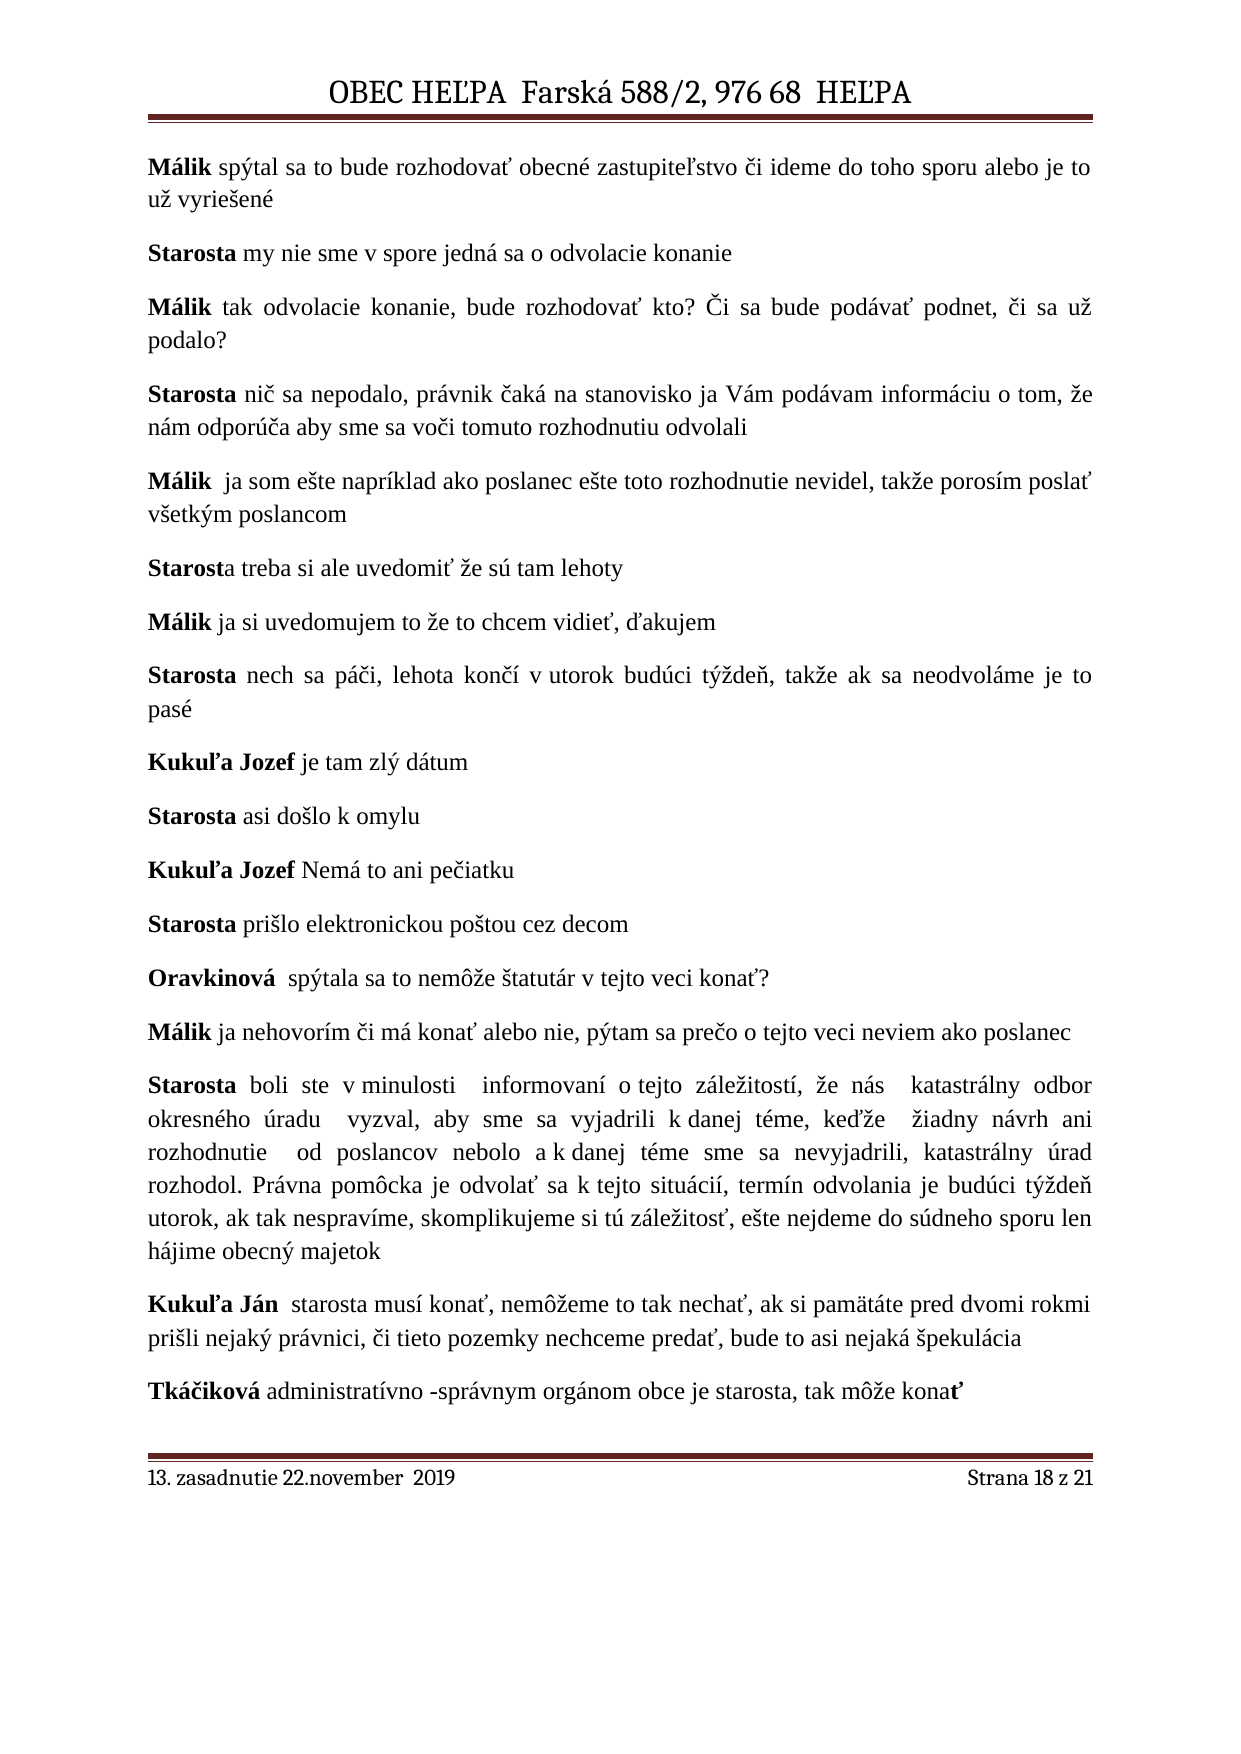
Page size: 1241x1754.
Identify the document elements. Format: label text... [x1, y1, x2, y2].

text Oravkinová spýtala sa to nemôže štatutár v tejto veci konať? [148, 963, 1093, 992]
text Kukuľa Jozef Nemá to ani pečiatku [148, 855, 1093, 884]
text Starosta nič sa nepodalo, právnik čaká na stanovisko ja Vám podávam informáciu o tom, že nám odporúča aby sme sa voči tomuto rozhodnutiu odvolali [148, 379, 1093, 441]
text Tkáčiková administratívno -správnym orgánom obce je starosta, tak môže konať [148, 1376, 1093, 1405]
text Málik ja som ešte napríklad ako poslanec ešte toto rozhodnutie nevidel, takže porosím poslať všetkým poslancom [148, 466, 1093, 528]
text Kukuľa Ján starosta musí konať, nemôžeme to tak nechať, ak si pamätáte pred dvomi rokmi prišli nejaký právnici, či tieto pozemky nechceme predať, bude to asi nejaká špekulácia [148, 1289, 1093, 1351]
text Starosta asi došlo k omylu [148, 801, 1093, 830]
text Málik spýtal sa to bude rozhodovať obecné zastupiteľstvo či ideme do toho sporu alebo je to už vyriešené [148, 152, 1093, 213]
text Starosta my nie sme v spore jedná sa o odvolacie konanie [148, 238, 1093, 267]
text Starosta boli ste v minulosti informovaní o tejto záležitostí, že nás katastrálny odbor okresného úradu vyzval, aby sme sa vyjadrili k danej téme, keďže žiadny návrh ani rozhodnutie od poslancov nebolo a k danej téme sme sa nevyjadrili, katastrálny úrad rozhodol. Právna pomôcka je odvolať sa k tejto situácií, termín odvolania je budúci týždeň utorok, ak tak nespravíme, skomplikujeme si tú záležitosť, ešte nejdeme do súdneho sporu len hájime obecný majetok [148, 1071, 1093, 1264]
text Málik tak odvolacie konanie, bude rozhodovať kto? Či sa bude podávať podnet, či sa už podalo? [148, 292, 1093, 354]
text Kukuľa Jozef je tam zlý dátum [148, 747, 1093, 776]
text Starosta nech sa páči, lehota končí v utorok budúci týždeň, takže ak sa neodvoláme je to pasé [148, 661, 1093, 722]
text Starosta treba si ale uvedomiť že sú tam lehoty [148, 553, 1093, 582]
text Málik ja nehovorím či má konať alebo nie, pýtam sa prečo o tejto veci neviem ako poslanec [148, 1017, 1093, 1046]
text Starosta prišlo elektronickou poštou cez decom [148, 909, 1093, 938]
text Málik ja si uvedomujem to že to chcem vidieť, ďakujem [148, 607, 1093, 636]
